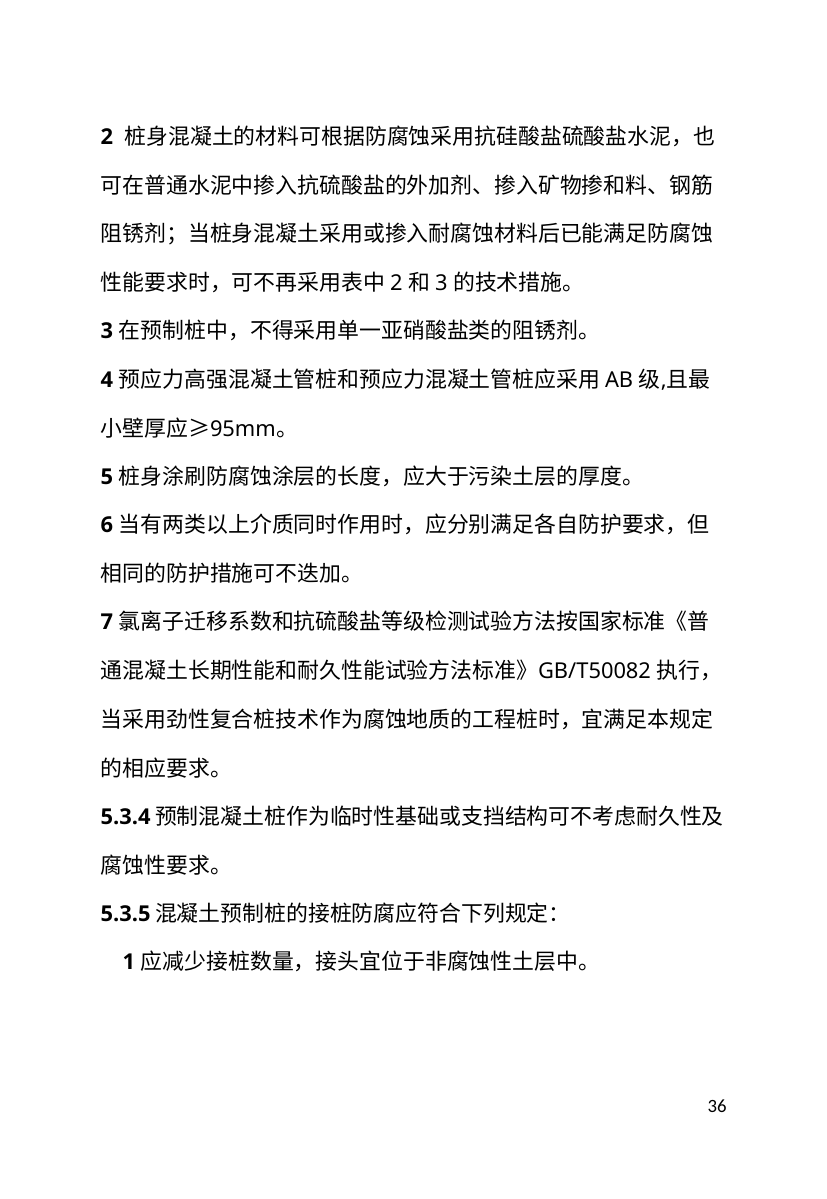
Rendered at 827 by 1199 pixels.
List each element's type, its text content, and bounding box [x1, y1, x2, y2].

text 4 预应力高强混凝土管桩和预应力混凝土管桩应采用 AB 级,且最小壁厚应≥95mm。 [100, 361, 726, 443]
text 3 在预制桩中，不得采用单一亚硝酸盐类的阻锈剂。 [100, 313, 726, 346]
text 7 氯离子迁移系数和抗硫酸盐等级检测试验方法按国家标准《普通混凝土长期性能和耐久性能试验方法标准》GB/T50082 执行，当采用劲性复合桩技术作为腐蚀地质的工程桩时，宜满足本规定的相应要求。 [100, 604, 726, 783]
text 6 当有两类以上介质同时作用时，应分别满足各自防护要求，但相同的防护措施可不迭加。 [100, 507, 726, 588]
text 1 应减少接桩数量，接头宜位于非腐蚀性土层中。 [100, 944, 726, 976]
text 5.3.4预制混凝土桩作为临时性基础或支挡结构可不考虑耐久性及腐蚀性要求。 [100, 798, 726, 880]
text 2 桩身混凝土的材料可根据防腐蚀采用抗硅酸盐硫酸盐水泥，也可在普通水泥中掺入抗硫酸盐的外加剂、掺入矿物掺和料、钢筋阻锈剂；当桩身混凝土采用或掺入耐腐蚀材料后已能满足防腐蚀性能要求时，可不再采用表中 2 和 3 的技术措施。 [100, 118, 726, 297]
text 5 桩身涂刷防腐蚀涂层的长度，应大于污染土层的厚度。 [100, 458, 726, 491]
text 5.3.5混凝土预制桩的接桩防腐应符合下列规定： [100, 896, 726, 928]
